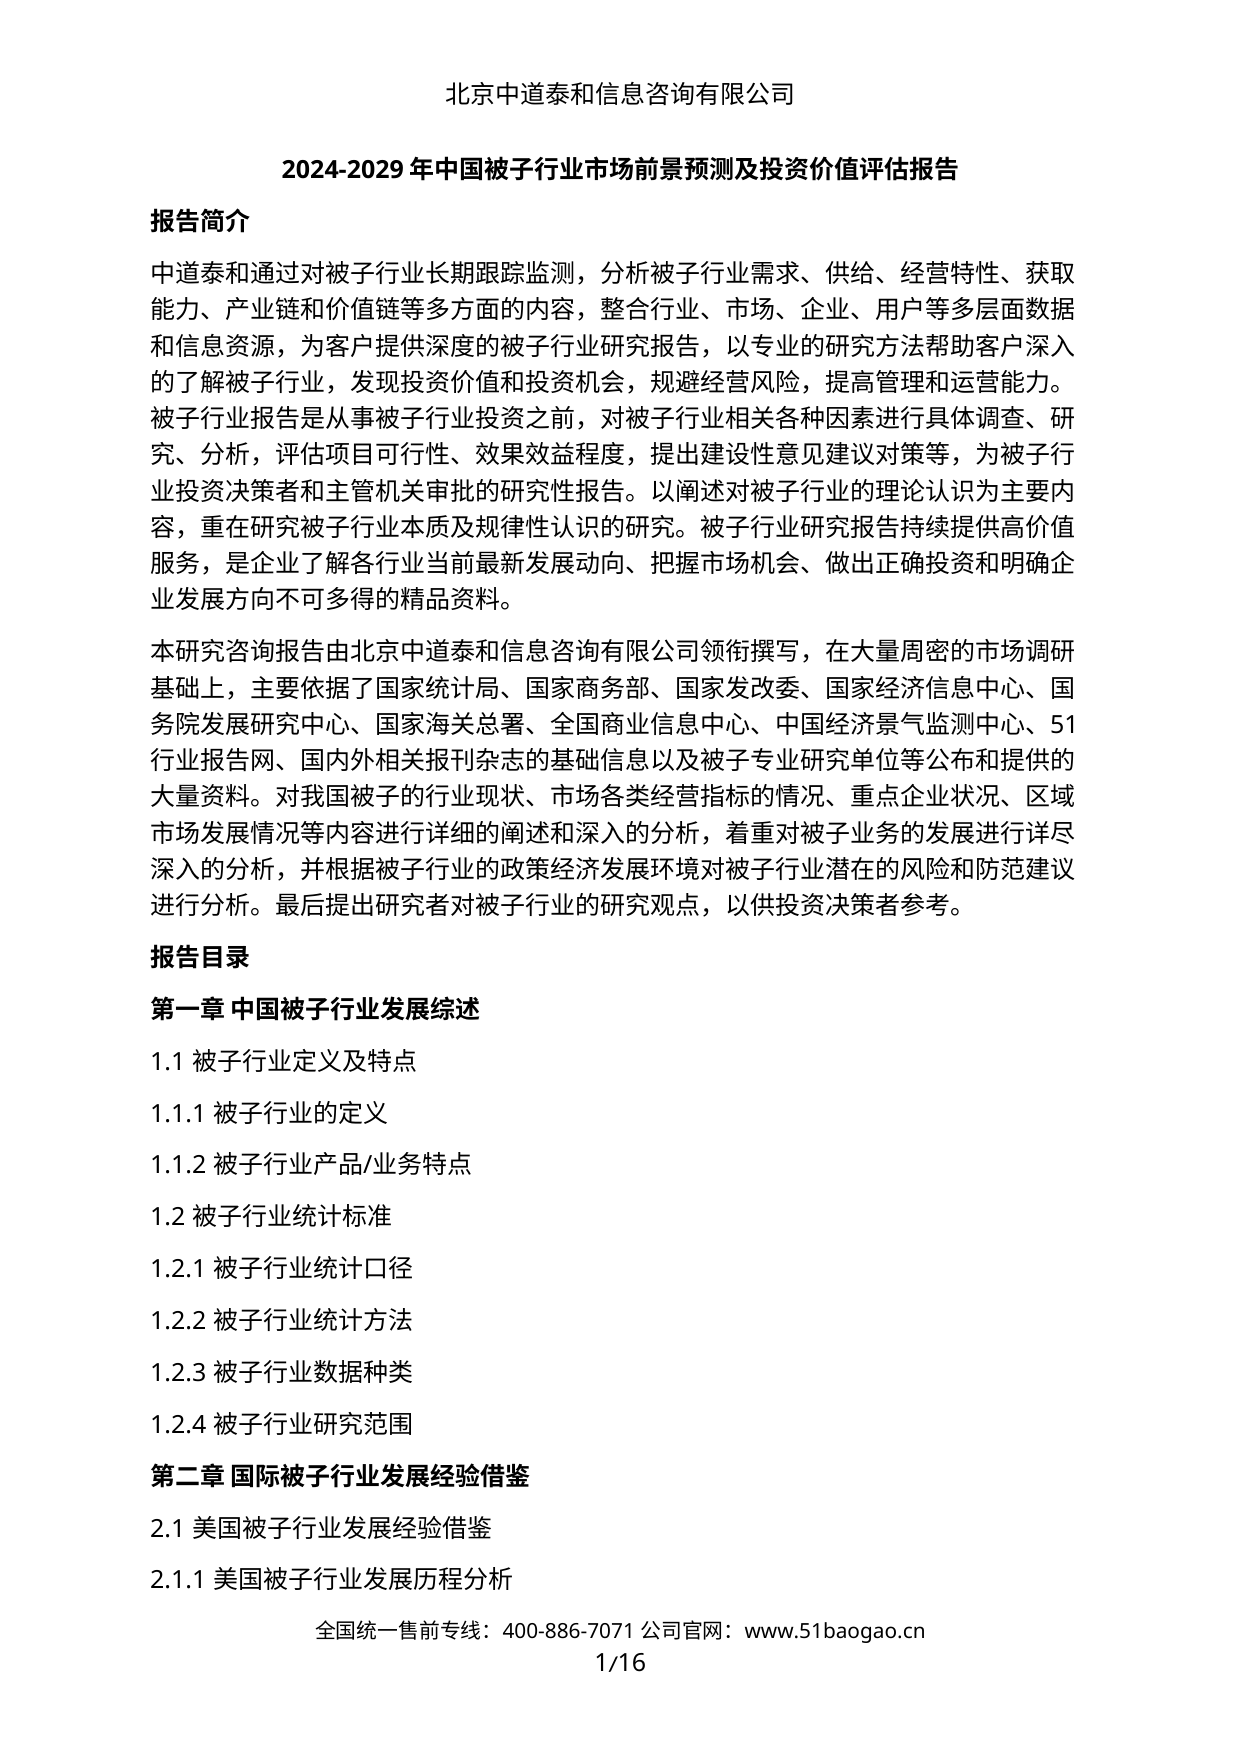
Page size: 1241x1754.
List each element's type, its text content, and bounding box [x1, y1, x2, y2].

text 1.2.3 被子行业数据种类 [150, 1352, 1090, 1389]
text 第一章 中国被子行业发展综述 [150, 989, 1090, 1026]
text 1.1.1 被子行业的定义 [150, 1093, 1090, 1129]
text 1.2 被子行业统计标准 [150, 1197, 1090, 1233]
text 报告目录 [150, 937, 1090, 974]
text 1.1.2 被子行业产品/业务特点 [150, 1145, 1090, 1181]
text 2.1 美国被子行业发展经验借鉴 [150, 1508, 1090, 1544]
text 报告简介 [150, 202, 1090, 238]
text 中道泰和通过对被子行业长期跟踪监测，分析被子行业需求、供给、经营特性、获取能力、产业链和价值链等多方面的内容，整合行业、市场、企业、用户等多层面数据和信息资源，为客户提供深度的被子行业研究报告，以专业的研究方法帮助客户深入的了解被子行业，发现投资价值和投资机会，规避经营风险，提高管理和运营能力。被子行业报告是从事被子行业投资之前，对被子行业相关各种因素进行具体调查、研究、分析，评估项目可行性、效果效益程度，提出建设性意见建议对策等，为被子行业投资决策者和主管机关审批的研究性报告。以阐述对被子行业的理论认识为主要内容，重在研究被子行业本质及规律性认识的研究。被子行业研究报告持续提供高价值服务，是企业了解各行业当前最新发展动向、把握市场机会、做出正确投资和明确企业发展方向不可多得的精品资料。 [150, 254, 1090, 616]
text 本研究咨询报告由北京中道泰和信息咨询有限公司领衔撰写，在大量周密的市场调研基础上，主要依据了国家统计局、国家商务部、国家发改委、国家经济信息中心、国务院发展研究中心、国家海关总署、全国商业信息中心、中国经济景气监测中心、51行业报告网、国内外相关报刊杂志的基础信息以及被子专业研究单位等公布和提供的大量资料。对我国被子的行业现状、市场各类经营指标的情况、重点企业状况、区域市场发展情况等内容进行详细的阐述和深入的分析，着重对被子业务的发展进行详尽深入的分析，并根据被子行业的政策经济发展环境对被子行业潜在的风险和防范建议进行分析。最后提出研究者对被子行业的研究观点，以供投资决策者参考。 [150, 632, 1090, 922]
text 1.2.1 被子行业统计口径 [150, 1249, 1090, 1285]
text 1.2.2 被子行业统计方法 [150, 1301, 1090, 1337]
text 1.2.4 被子行业研究范围 [150, 1404, 1090, 1441]
text 2024-2029年中国被子行业市场前景预测及投资价值评估报告 [150, 150, 1090, 186]
text 1.1 被子行业定义及特点 [150, 1041, 1090, 1077]
text 2.1.1 美国被子行业发展历程分析 [150, 1560, 1090, 1596]
text 第二章 国际被子行业发展经验借鉴 [150, 1456, 1090, 1492]
